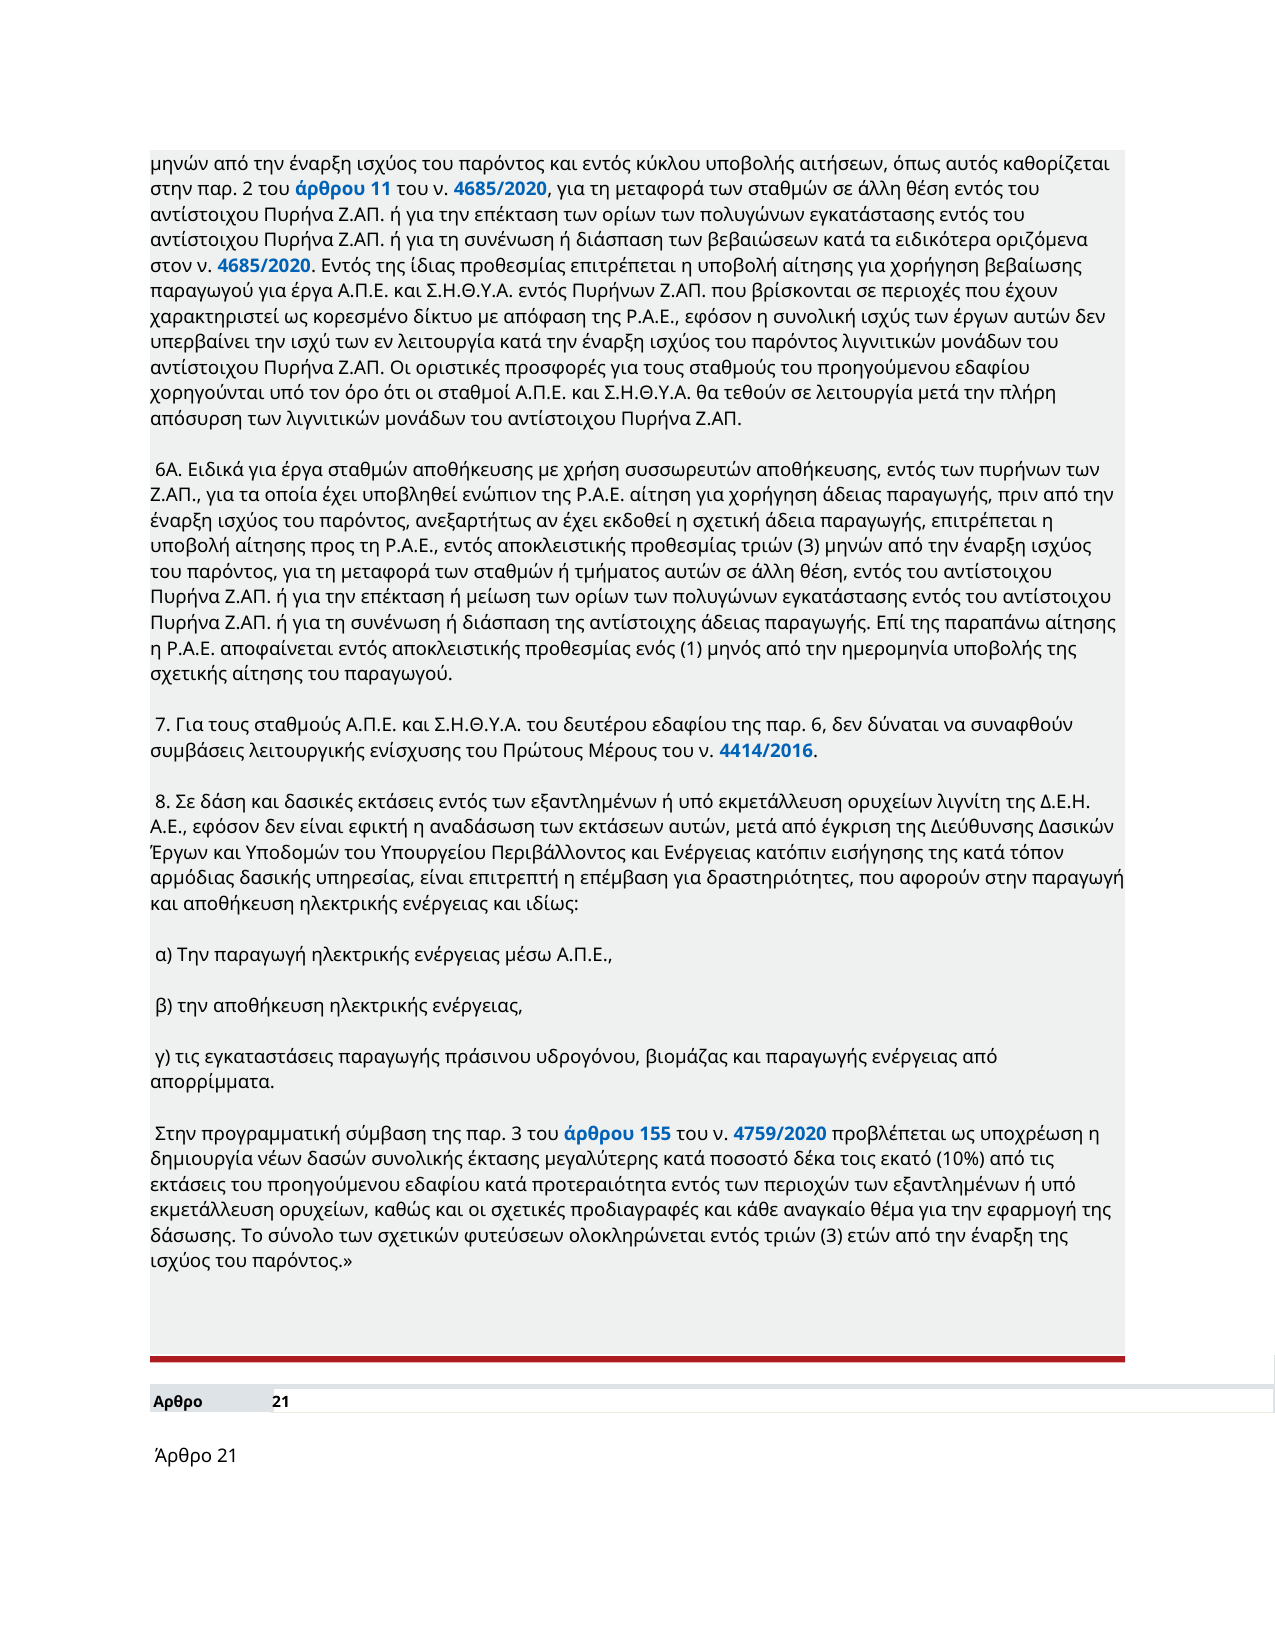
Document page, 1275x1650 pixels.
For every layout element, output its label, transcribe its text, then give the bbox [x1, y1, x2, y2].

text 8. Σε δάση και δασικές εκτάσεις εντός των εξαντλημένων ή υπό εκμετάλλευση ορυχείων λιγνίτη της Δ.Ε.Η. Α.Ε., εφόσον δεν είναι εφικτή η αναδάσωση των εκτάσεων αυτών, μετά από έγκριση της Διεύθυνσης Δασικών Έργων και Υποδομών του Υπουργείου Περιβάλλοντος και Ενέργειας κατόπιν εισήγησης της κατά τόπον αρμόδιας δασικής υπηρεσίας, είναι επιτρεπτή η επέμβαση για δραστηριότητες, που αφορούν στην παραγωγή και αποθήκευση ηλεκτρικής ενέργειας και ιδίως: [150, 788, 1125, 916]
text γ) τις εγκαταστάσεις παραγωγής πράσινου υδρογόνου, βιομάζας και παραγωγής ενέργειας από απορρίμματα. [150, 1043, 1125, 1094]
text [150, 150, 1125, 431]
table_cell 21 [274, 1389, 1273, 1412]
text Άρθρο 21 [150, 1442, 1125, 1467]
text α) Την παραγωγή ηλεκτρικής ενέργειας μέσω Α.Π.Ε., [150, 941, 1125, 967]
table_cell Αρθρο [150, 1389, 270, 1412]
text Στην προγραμματική σύμβαση της παρ. 3 του άρθρου 155 του ν. 4759/2020 προβλέπεται ως υποχρέωση η δημιουργία νέων δασών συνολικής έκτασης μεγαλύτερης κατά ποσοστό δέκα τοις εκατό (10%) από τις εκτάσεις του προηγούμενου εδαφίου κατά προτεραιότητα εντός των περιοχών των εξαντλημένων ή υπό εκμετάλλευση ορυχείων, καθώς και οι σχετικές προδιαγραφές και κάθε αναγκαίο θέμα για την εφαρμογή της δάσωσης. Το σύνολο των σχετικών φυτεύσεων ολοκληρώνεται εντός τριών (3) ετών από την έναρξη της ισχύος του παρόντος.» [150, 1120, 1125, 1273]
text 6Α. Ειδικά για έργα σταθμών αποθήκευσης με χρήση συσσωρευτών αποθήκευσης, εντός των πυρήνων των Ζ.ΑΠ., για τα οποία έχει υποβληθεί ενώπιον της Ρ.Α.Ε. αίτηση για χορήγηση άδειας παραγωγής, πριν από την έναρξη ισχύος του παρόντος, ανεξαρτήτως αν έχει εκδοθεί η σχετική άδεια παραγωγής, επιτρέπεται η υποβολή αίτησης προς τη Ρ.Α.Ε., εντός αποκλειστικής προθεσμίας τριών (3) μηνών από την έναρξη ισχύος του παρόντος, για τη μεταφορά των σταθμών ή τμήματος αυτών σε άλλη θέση, εντός του αντίστοιχου Πυρήνα Ζ.ΑΠ. ή για την επέκταση ή μείωση των ορίων των πολυγώνων εγκατάστασης εντός του αντίστοιχου Πυρήνα Ζ.ΑΠ. ή για τη συνένωση ή διάσπαση της αντίστοιχης άδειας παραγωγής. Επί της παραπάνω αίτησης η Ρ.Α.Ε. αποφαίνεται εντός αποκλειστικής προθεσμίας ενός (1) μηνός από την ημερομηνία υποβολής της σχετικής αίτησης του παραγωγού. [150, 456, 1125, 686]
table_header [150, 1355, 1274, 1384]
text β) την αποθήκευση ηλεκτρικής ενέργειας, [150, 992, 1125, 1018]
text 7. Για τους σταθμούς Α.Π.Ε. και Σ.Η.Θ.Υ.Α. του δευτέρου εδαφίου της παρ. 6, δεν δύναται να συναφθούν συμβάσεις λειτουργικής ενίσχυσης του Πρώτους Μέρους του ν. 4414/2016. [150, 711, 1125, 762]
